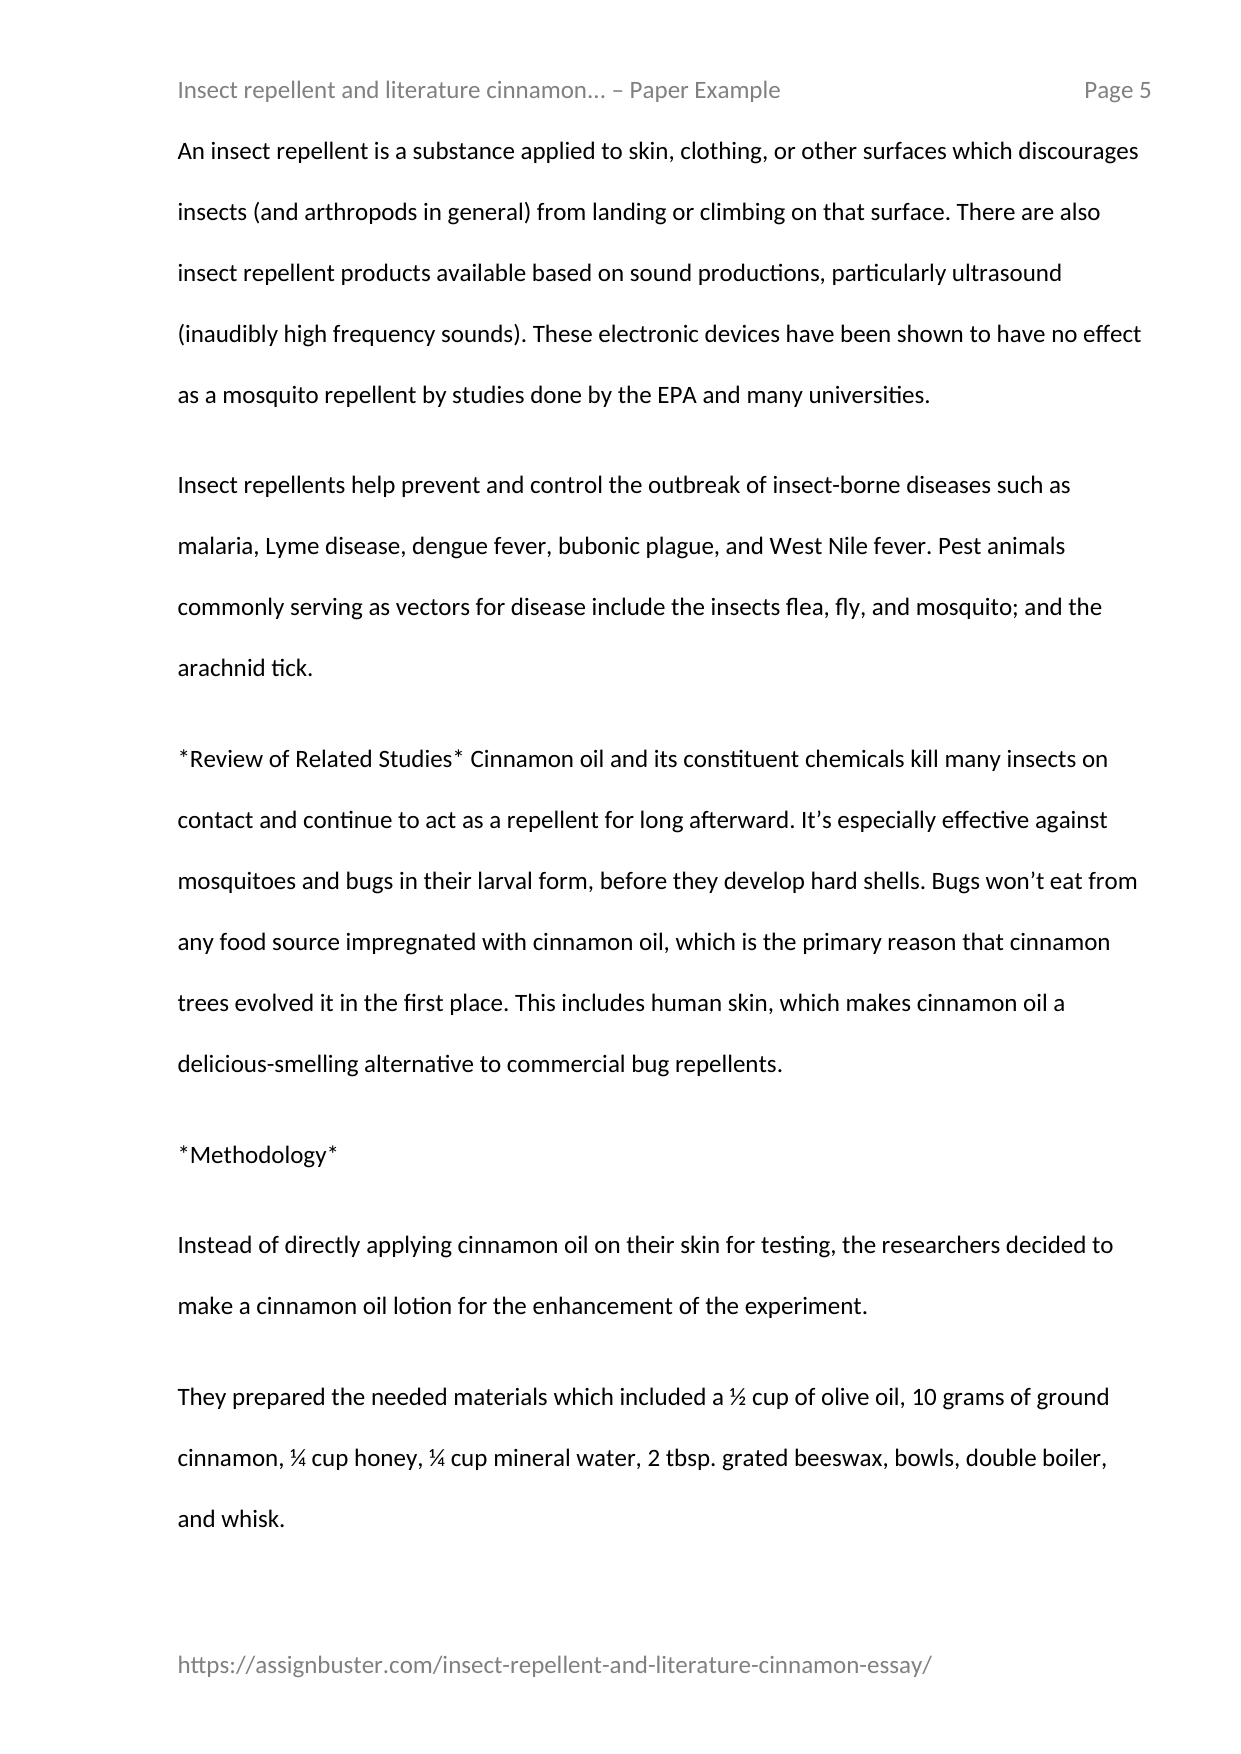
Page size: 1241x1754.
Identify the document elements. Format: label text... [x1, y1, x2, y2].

text *Review of Related Studies* Cinnamon oil and its constituent chemicals kill many insects on contact and continue to act as a repellent for long afterward. It’s especially effective against mosquitoes and bugs in their larval form, before they develop hard shells. Bugs won’t eat from any food source impregnated with cinnamon oil, which is the primary reason that cinnamon trees evolved it in the first place. This includes human skin, which makes cinnamon oil a delicious-smelling alternative to commercial bug repellents. [177, 743, 1152, 1079]
text Instead of directly applying cinnamon oil on their skin for testing, the researchers decided to make a cinnamon oil lotion for the enhancement of the experiment. [177, 1229, 1152, 1321]
text *Methodology* [177, 1139, 1152, 1169]
text They prepared the needed materials which included a ½ cup of olive oil, 10 grams of ground cinnamon, ¼ cup honey, ¼ cup mineral water, 2 tbsp. grated beeswax, bowls, double boiler, and whisk. [177, 1381, 1152, 1533]
text An insect repellent is a substance applied to skin, clothing, or other surfaces which discourages insects (and arthropods in general) from landing or climbing on that surface. There are also insect repellent products available based on sound productions, particularly ultrasound (inaudibly high frequency sounds). These electronic devices have been shown to have no effect as a mosquito repellent by studies done by the EPA and many universities. [177, 135, 1152, 409]
text Insect repellents help prevent and control the outbreak of insect-borne diseases such as malaria, Lyme disease, dengue fever, bubonic plague, and West Nile fever. Pest animals commonly serving as vectors for disease include the insects flea, fly, and mosquito; and the arachnid tick. [177, 469, 1152, 683]
